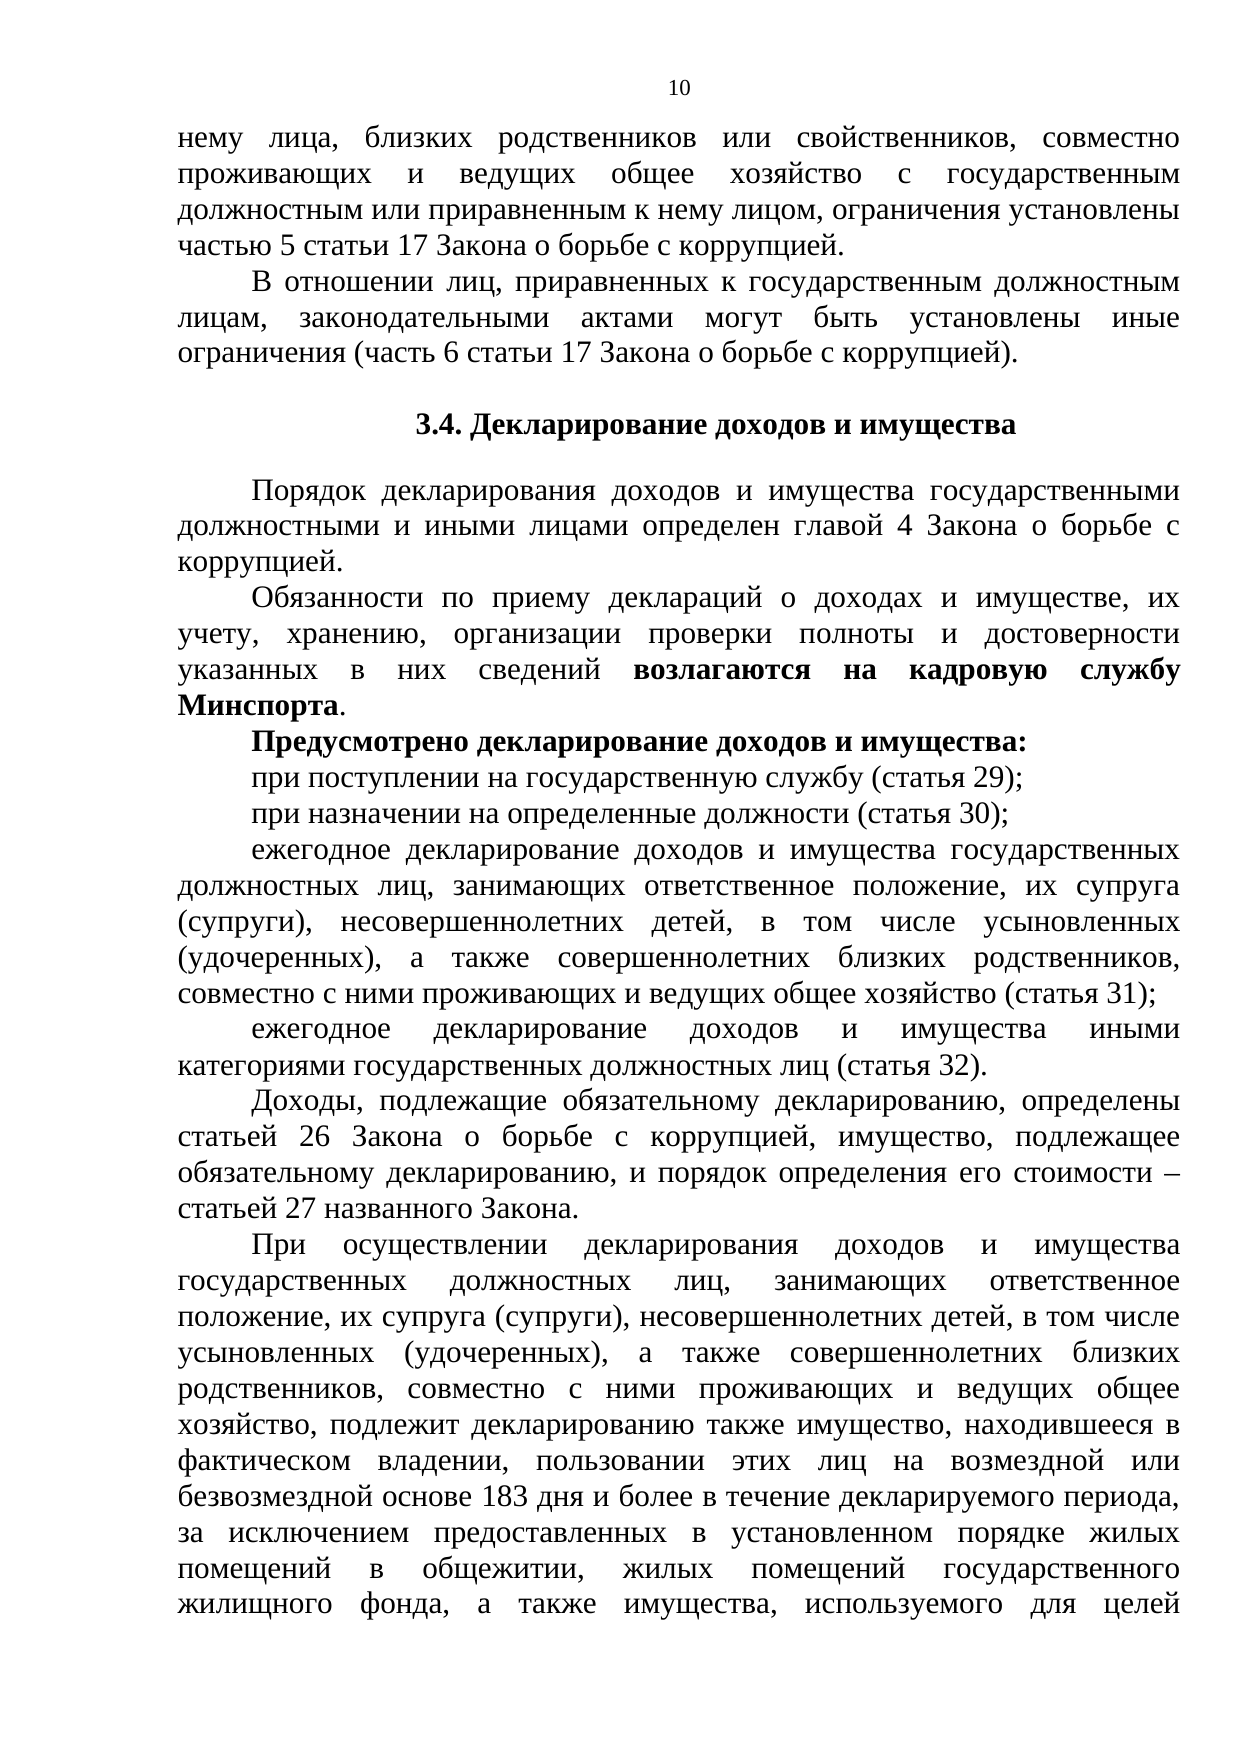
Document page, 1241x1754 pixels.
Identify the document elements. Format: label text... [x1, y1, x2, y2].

text 3.4. Декларирование доходов и имущества [177, 406, 1181, 442]
text ежегодное декларирование доходов и имущества иными категориями государственных должностных лиц (статья 32). [177, 1010, 1181, 1082]
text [177, 118, 1181, 262]
text В отношении лиц, приравненных к государственным должностным лицам, законодательными актами могут быть установлены иные ограничения (часть 6 статьи 17 Закона о борьбе с коррупцией). [177, 262, 1181, 370]
text Доходы, подлежащие обязательному декларированию, определены статьей 26 Закона о борьбе с коррупцией, имущество, подлежащее обязательному декларированию, и порядок определения его стоимости – статьей 27 названного Закона. [177, 1082, 1181, 1225]
text ежегодное декларирование доходов и имущества государственных должностных лиц, занимающих ответственное положение, их супруга (супруги), несовершеннолетних детей, в том числе усыновленных (удочеренных), а также совершеннолетних близких родственников, совместно с ними проживающих и ведущих общее хозяйство (статья 31); [177, 830, 1181, 1010]
text Предусмотрено декларирование доходов и имущества: [177, 722, 1181, 758]
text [177, 1225, 1181, 1621]
text при назначении на определенные должности (статья 30); [177, 794, 1181, 830]
text при поступлении на государственную службу (статья 29); [177, 758, 1181, 794]
text Обязанности по приему деклараций о доходах и имуществе, их учету, хранению, организации проверки полноты и достоверности указанных в них сведений возлагаются на кадровую службу Минспорта. [177, 578, 1181, 722]
text Порядок декларирования доходов и имущества государственными должностными и иными лицами определен главой 4 Закона о борьбе с коррупцией. [177, 471, 1181, 578]
